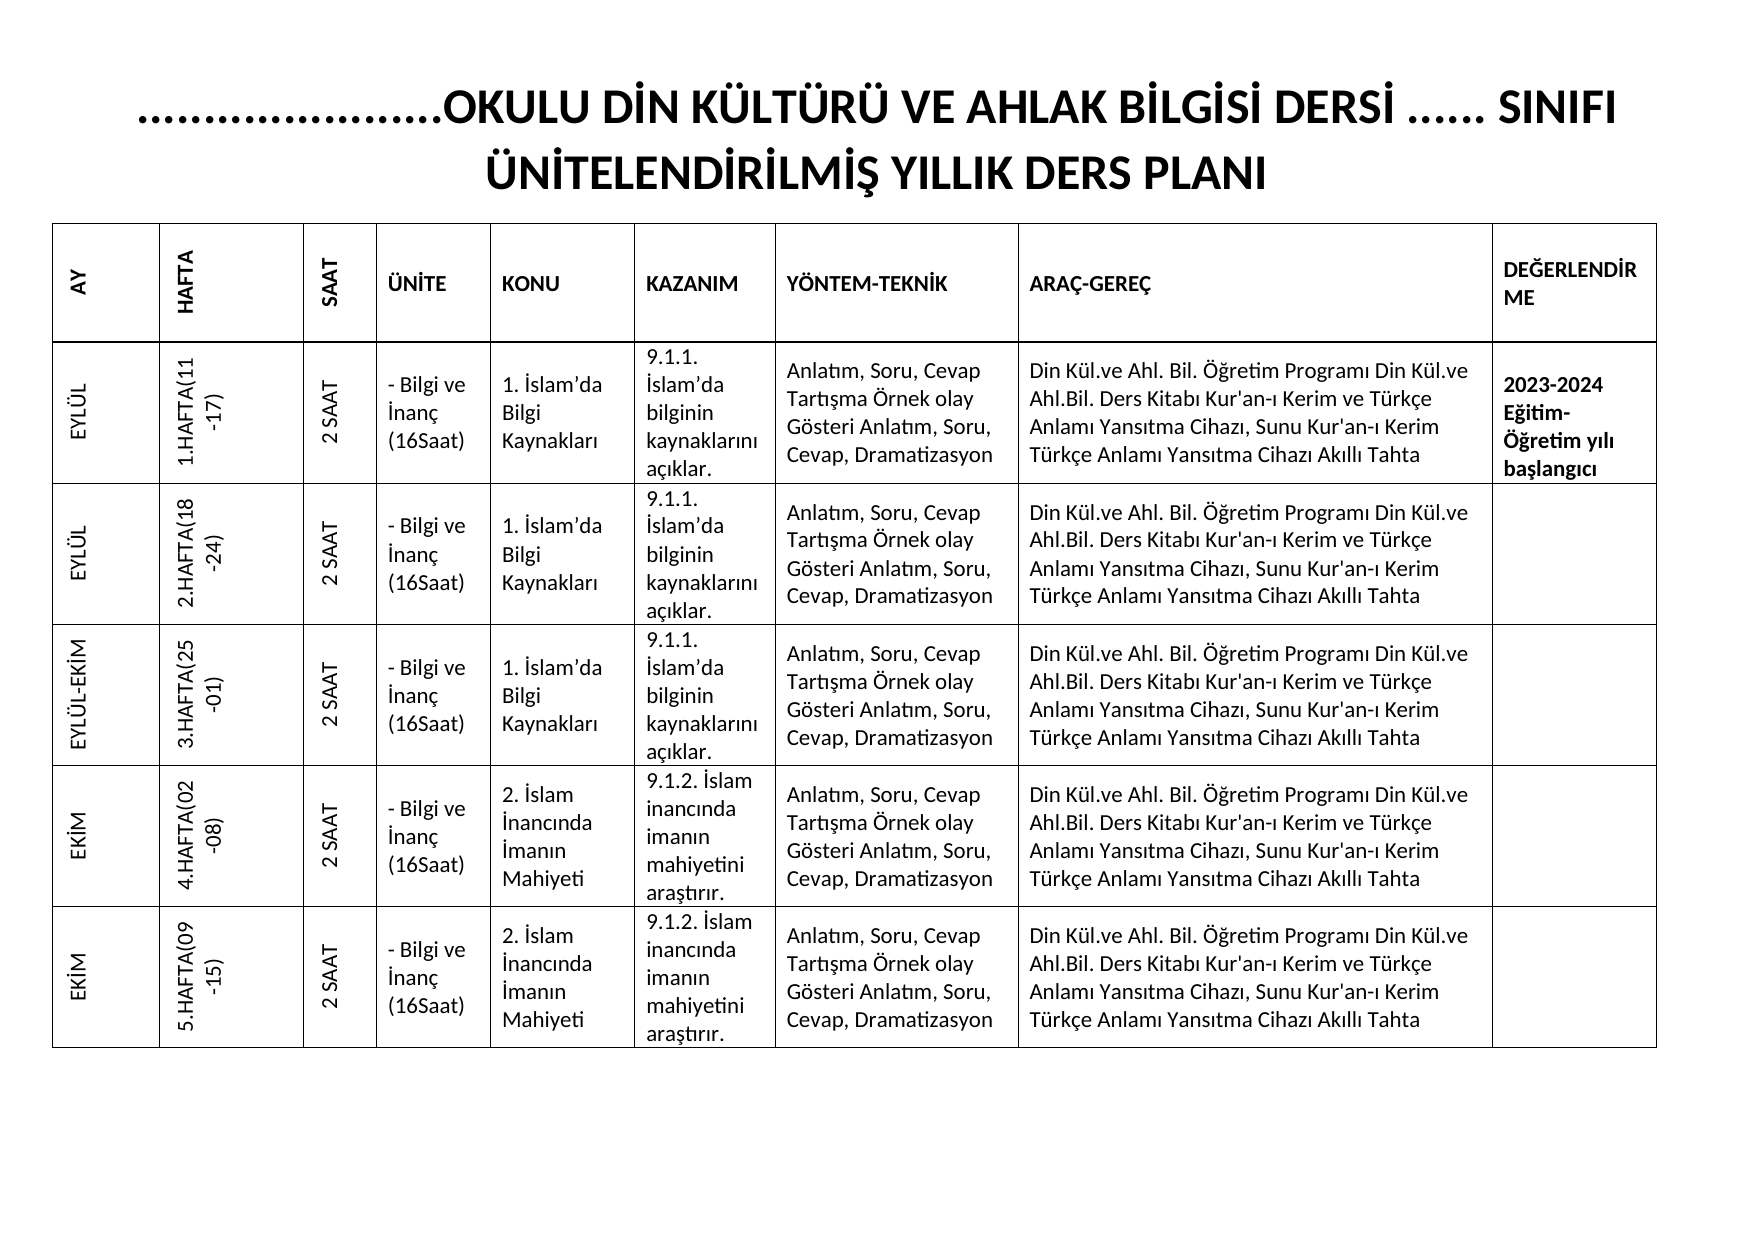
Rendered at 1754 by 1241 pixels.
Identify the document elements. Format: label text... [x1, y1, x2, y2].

table_header KAZANIM [635, 224, 775, 341]
table_header HAFTA [160, 224, 303, 341]
table_cell 9.1.1. İslam’da bilginin kaynaklarını açıklar. [635, 625, 775, 765]
table_cell 1. İslam’da Bilgi Kaynakları [491, 484, 634, 624]
table_header SAAT [304, 224, 376, 341]
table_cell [1019, 907, 1492, 1047]
table_cell 2. İslam İnancında İmanın Mahiyeti [491, 766, 634, 906]
table_cell 2 SAAT [304, 343, 376, 483]
table_cell EYLÜL-EKİM [53, 625, 159, 765]
table_header YÖNTEM-TEKNİK [776, 224, 1018, 341]
table_header ARAÇ-GEREÇ [1019, 224, 1492, 341]
table_cell [1493, 907, 1656, 1047]
table_cell 2 SAAT [304, 907, 376, 1047]
table_cell 9.1.2. İslam inancında imanın mahiyetini araştırır. [635, 766, 775, 906]
table_cell EYLÜL [53, 484, 159, 624]
table_cell Anlatım, Soru, Cevap Tartışma Örnek olay Gösteri Anlatım, Soru, Cevap, Dramatizasyon [776, 625, 1018, 765]
table_cell - Bilgi ve İnanç (16Saat) [377, 766, 490, 906]
table_cell - Bilgi ve İnanç (16Saat) [377, 907, 490, 1047]
table_header DEĞERLENDİRME [1493, 224, 1656, 341]
table_cell 2023-2024 Eğitim-Öğretim yılı başlangıcı [1493, 343, 1656, 483]
table_cell 5.HAFTA(09-15) [160, 907, 303, 1047]
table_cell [776, 907, 1018, 1047]
table_cell EKİM [53, 907, 159, 1047]
table_cell 1. İslam’da Bilgi Kaynakları [491, 343, 634, 483]
table_cell - Bilgi ve İnanç (16Saat) [377, 625, 490, 765]
text .......................OKULU DİN KÜLTÜRÜ VE AHLAK BİLGİSİ DERSİ ...... SINIFI ÜNİTELENDİRİLMİŞ YILLIK DERS PLANI [75, 75, 1679, 202]
table_cell Anlatım, Soru, Cevap Tartışma Örnek olay Gösteri Anlatım, Soru, Cevap, Dramatizasyon [776, 766, 1018, 906]
table_cell 9.1.1. İslam’da bilginin kaynaklarını açıklar. [635, 484, 775, 624]
table_cell Anlatım, Soru, Cevap Tartışma Örnek olay Gösteri Anlatım, Soru, Cevap, Dramatizasyon [776, 484, 1018, 624]
table_cell - Bilgi ve İnanç (16Saat) [377, 484, 490, 624]
table_cell 2. İslam İnancında İmanın Mahiyeti [491, 907, 634, 1047]
table_cell 2 SAAT [304, 766, 376, 906]
table_cell Anlatım, Soru, Cevap Tartışma Örnek olay Gösteri Anlatım, Soru, Cevap, Dramatizasyon [776, 343, 1018, 483]
table_cell 2 SAAT [304, 484, 376, 624]
table_cell 2 SAAT [304, 625, 376, 765]
table_cell 1.HAFTA(11-17) [160, 343, 303, 483]
table_cell 3.HAFTA(25-01) [160, 625, 303, 765]
table_header AY [53, 224, 159, 341]
table_cell 4.HAFTA(02-08) [160, 766, 303, 906]
table_cell 2.HAFTA(18-24) [160, 484, 303, 624]
table_cell - Bilgi ve İnanç (16Saat) [377, 343, 490, 483]
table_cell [635, 907, 775, 1047]
table_cell EYLÜL [53, 343, 159, 483]
table_cell EKİM [53, 766, 159, 906]
table_cell [1493, 625, 1656, 765]
table_cell [1493, 484, 1656, 624]
table_cell 1. İslam’da Bilgi Kaynakları [491, 625, 634, 765]
table_header ÜNİTE [377, 224, 490, 341]
table_header KONU [491, 224, 634, 341]
table_cell 9.1.1. İslam’da bilginin kaynaklarını açıklar. [635, 343, 775, 483]
table_cell [1493, 766, 1656, 906]
